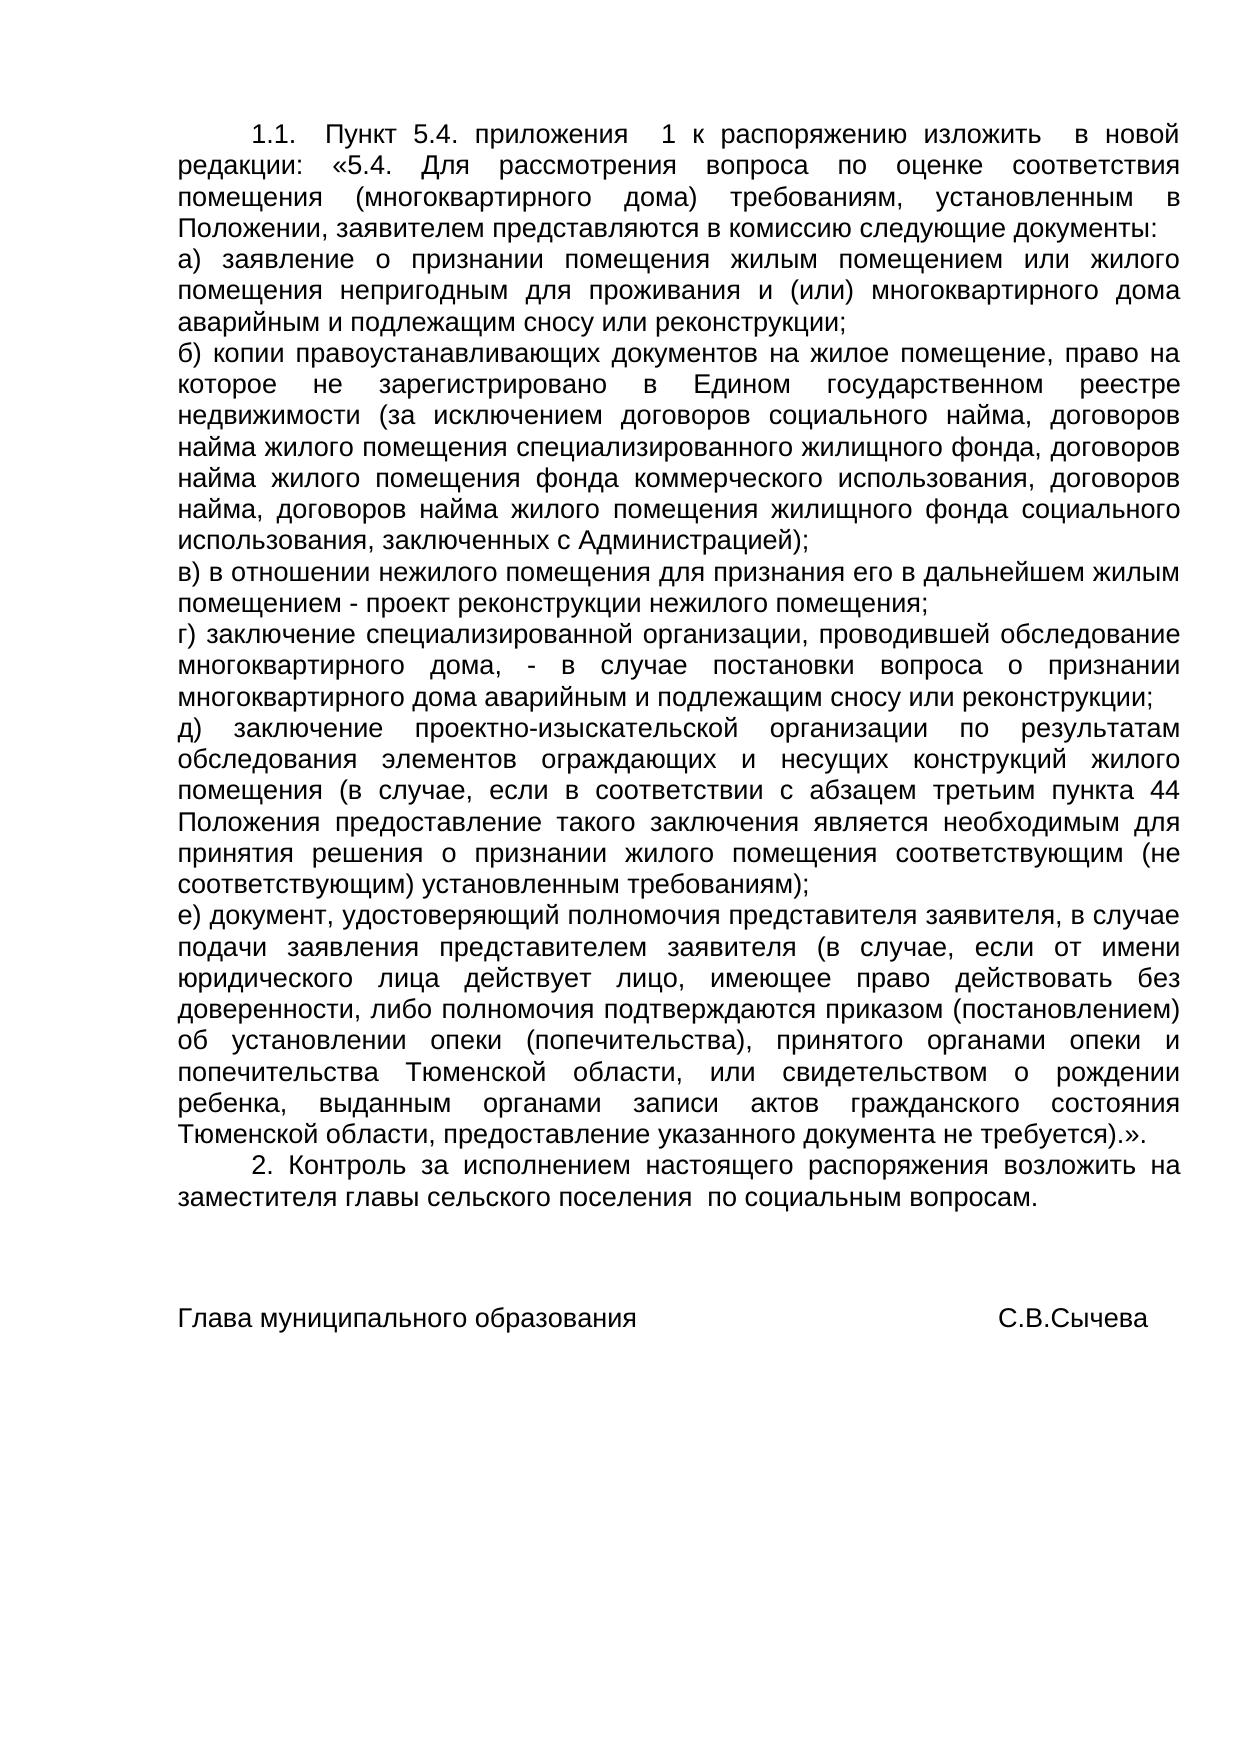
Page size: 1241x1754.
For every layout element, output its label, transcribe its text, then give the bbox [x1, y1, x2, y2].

text 2. Контроль за исполнением настоящего распоряжения возложить на заместителя главы сельского поселения по социальным вопросам. [177, 1149, 1181, 1212]
text д) заключение проектно-изыскательской организации по результатам обследования элементов ограждающих и несущих конструкций жилого помещения (в случае, если в соответствии с абзацем третьим пункта 44 Положения предоставление такого заключения является необходимым для принятия решения о признании жилого помещения соответствующим (не соответствующим) установленным требованиям); [177, 712, 1181, 899]
text г) заключение специализированной организации, проводившей обследование многоквартирного дома, - в случае постановки вопроса о признании многоквартирного дома аварийным и подлежащим сносу или реконструкции; [177, 618, 1181, 712]
text б) копии правоустанавливающих документов на жилое помещение, право на которое не зарегистрировано в Едином государственном реестре недвижимости (за исключением договоров социального найма, договоров найма жилого помещения специализированного жилищного фонда, договоров найма жилого помещения фонда коммерческого использования, договоров найма, договоров найма жилого помещения жилищного фонда социального использования, заключенных с Администрацией); [177, 337, 1181, 556]
text е) документ, удостоверяющий полномочия представителя заявителя, в случае подачи заявления представителем заявителя (в случае, если от имени юридического лица действует лицо, имеющее право действовать без доверенности, либо полномочия подтверждаются приказом (постановлением) об установлении опеки (попечительства), принятого органами опеки и попечительства Тюменской области, или свидетельством о рождении ребенка, выданным органами записи актов гражданского состояния Тюменской области, предоставление указанного документа не требуется).». [177, 899, 1181, 1149]
text а) заявление о признании помещения жилым помещением или жилого помещения непригодным для проживания и (или) многоквартирного дома аварийным и подлежащим сносу или реконструкции; [177, 243, 1181, 337]
text Глава муниципального образования С.В.Сычева [177, 1302, 1181, 1334]
text в) в отношении нежилого помещения для признания его в дальнейшем жилым помещением - проект реконструкции нежилого помещения; [177, 556, 1181, 618]
list Пункт 5.4. приложения 1 к распоряжению изложить в новой редакции: «5.4. Для рассмотрения вопроса по оценке соответствия помещения (многоквартирного дома) требованиям, установленным в Положении, заявителем представляются в комиссию следующие документы: [177, 118, 1181, 243]
